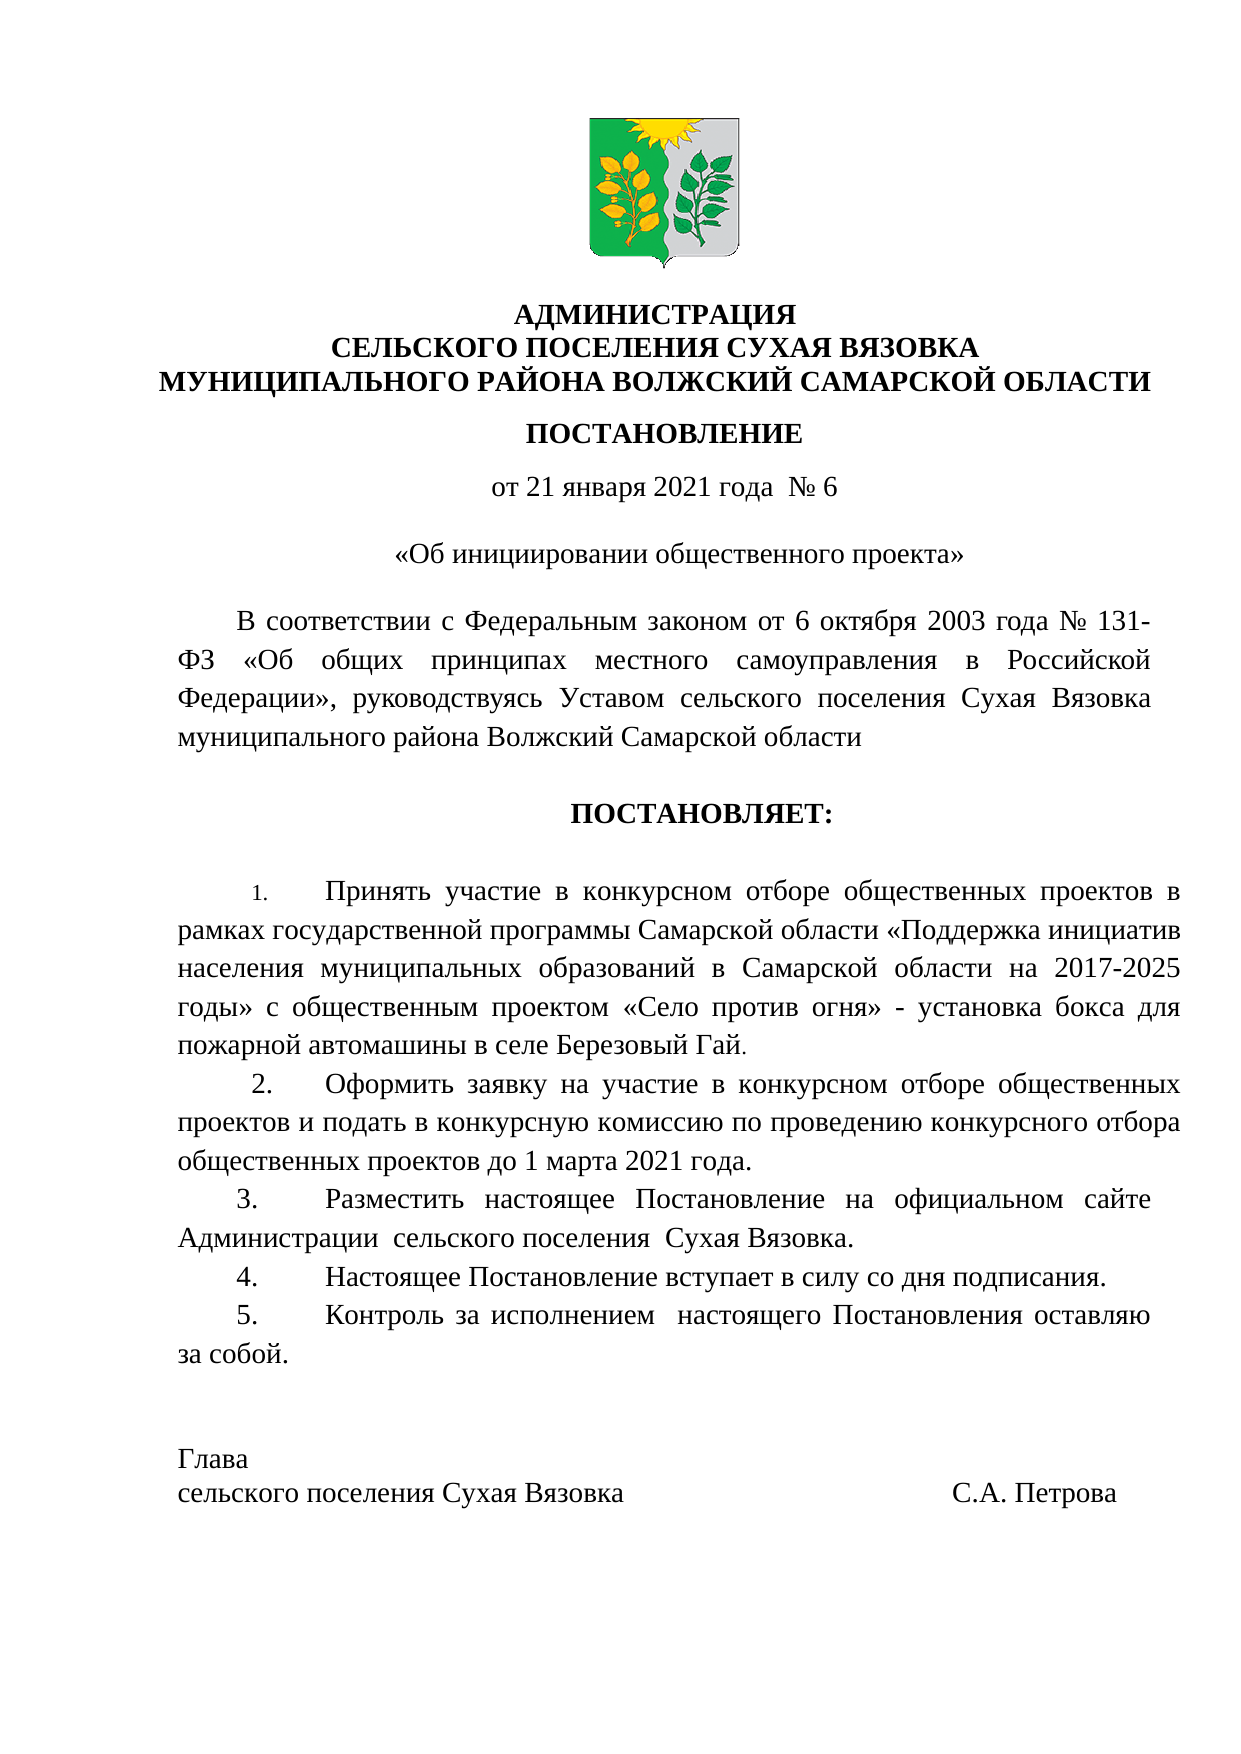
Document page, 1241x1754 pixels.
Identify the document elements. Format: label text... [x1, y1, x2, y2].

text МУНИЦИПАЛЬНОГО РАЙОНА ВОЛЖСКИЙ САМАРСКОЙ ОБЛАСТИ [158, 364, 1152, 397]
text ПОСТАНОВЛЕНИЕ [177, 417, 1152, 450]
text от 21 января 2021 года № 6 [177, 469, 1152, 503]
text АДМИНИСТРАЦИЯ [158, 297, 1152, 330]
list Контроль за исполнением настоящего Постановления оставляю за собой. [177, 1297, 1152, 1369]
text Глава [177, 1441, 1152, 1475]
text сельского поселения Сухая Вязовка С.А. Петрова [177, 1475, 1152, 1537]
text В соответствии с Федеральным законом от 6 октября 2003 года № 131-ФЗ «Об общих принципах местного самоуправления в Российской Федерации», руководствуясь Уставом сельского поселения Сухая Вязовка муниципального района Волжский Самарской области [177, 603, 1152, 753]
text СЕЛЬСКОГО ПОСЕЛЕНИЯ СУХАЯ ВЯЗОВКА [158, 330, 1152, 364]
list Настоящее Постановление вступает в силу со дня подписания. [177, 1259, 1152, 1292]
text ПОСТАНОВЛЯЕТ: [177, 796, 1152, 830]
list Принять участие в конкурсном отборе общественных проектов в рамках государственной программы Самарской области «Поддержка инициатив населения муниципальных образований в Самарской области на 2017-2025 годы» с общественным проектом «Село против огня» - установка бокса для пожарной автомашины в селе Березовый Гай. [177, 873, 1181, 1061]
text «Об инициировании общественного проекта» [177, 536, 1181, 570]
picture [589, 118, 740, 269]
list Оформить заявку на участие в конкурсном отборе общественных проектов и подать в конкурсную комиссию по проведению конкурсного отбора общественных проектов до 1 марта 2021 года. [177, 1066, 1181, 1177]
list Разместить настоящее Постановление на официальном сайте Администрации сельского поселения Сухая Вязовка. [177, 1182, 1152, 1254]
